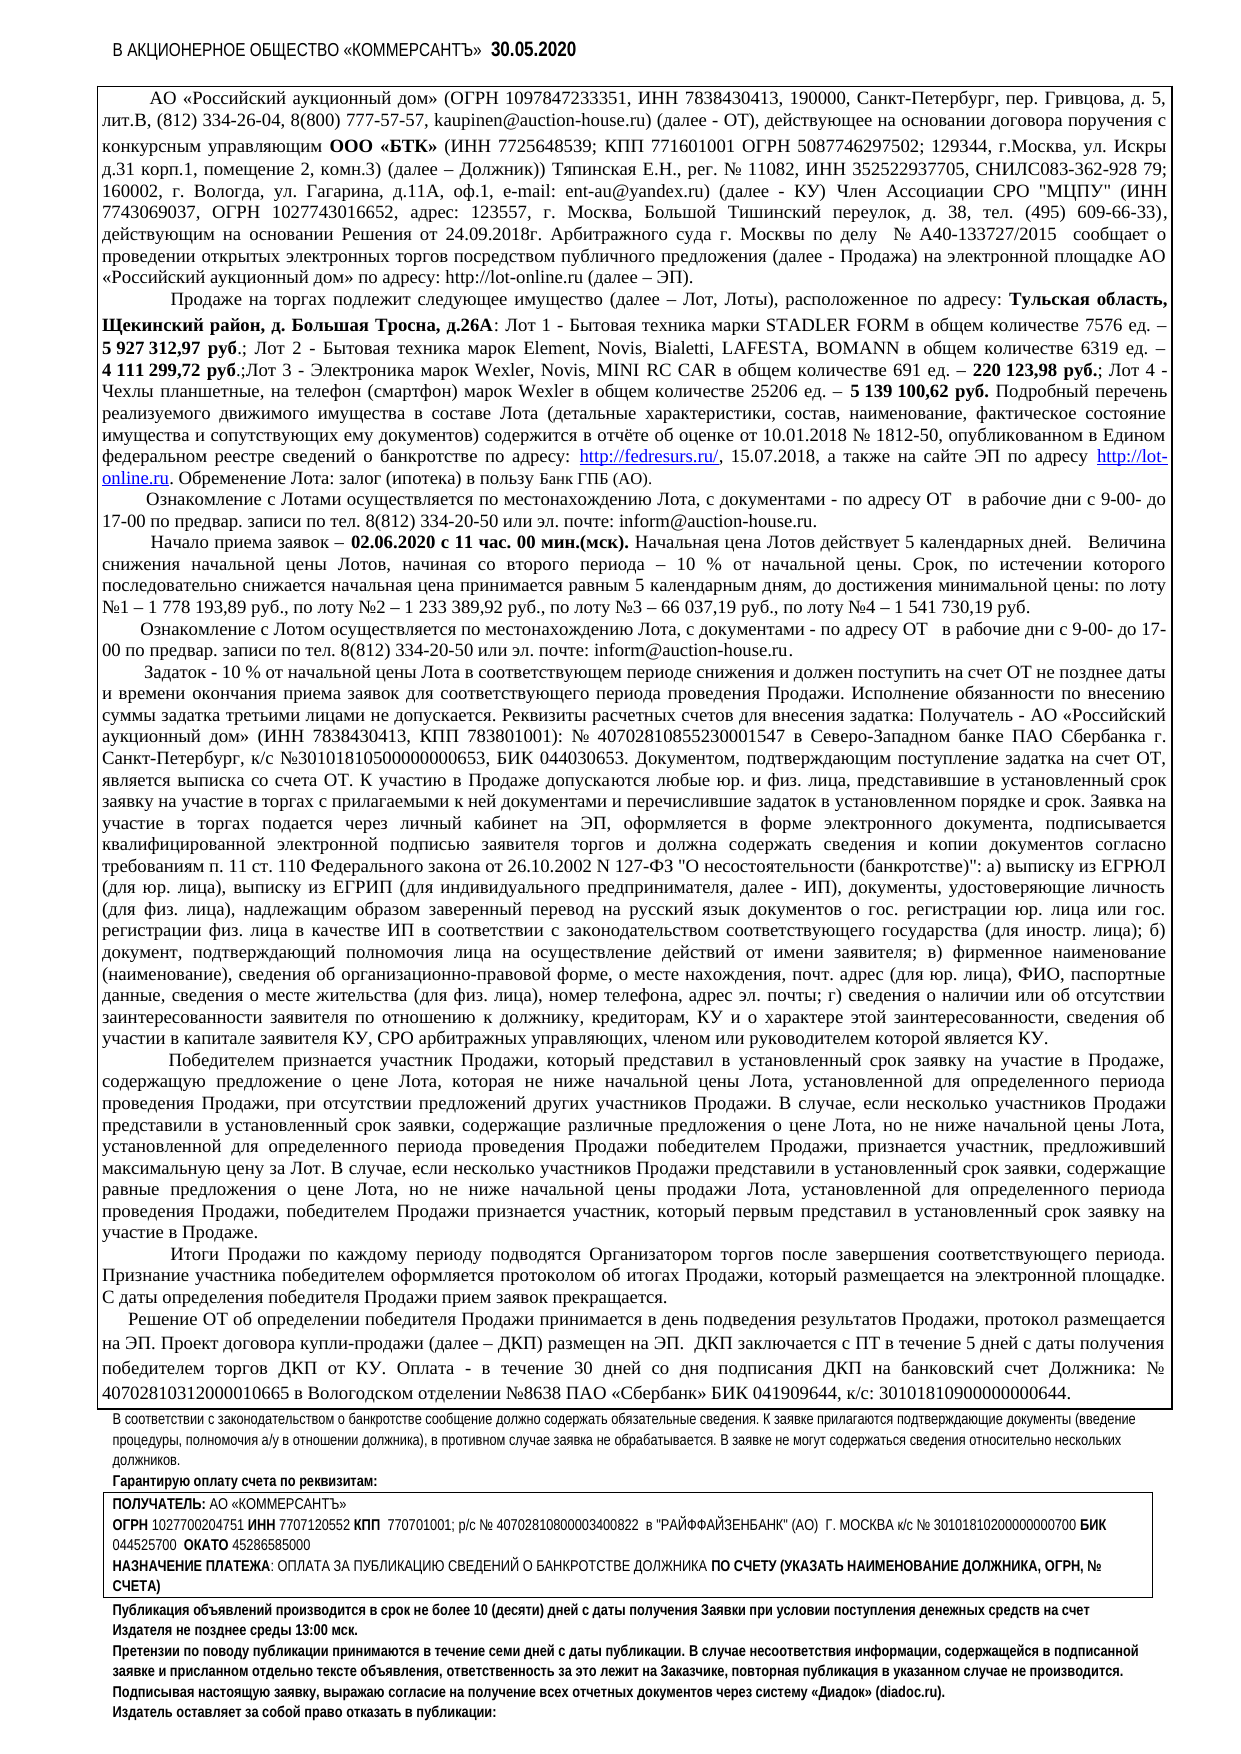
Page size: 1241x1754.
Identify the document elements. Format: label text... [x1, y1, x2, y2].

text НАЗНАЧЕНИЕ ПЛАТЕЖА: ОПЛАТА ЗА ПУБЛИКАЦИЮ СВЕДЕНИЙ О БАНКРОТСТВЕ ДОЛЖНИКА ПО СЧЕТУ (УКАЗАТЬ НАИМЕНОВАНИЕ ДОЛЖНИКА, ОГРН, № СЧЕТА) [104, 1553, 1152, 1597]
text Подписывая настоящую заявку, выражаю согласие на получение всех отчетных документов через систему «Диадок» (diadoc.ru). [112, 1683, 1144, 1701]
text Претензии по поводу публикации принимаются в течение семи дней с даты публикации. В случае несоответствия информации, содержащейся в подписанной заявке и присланном отдельно тексте объявления, ответственность за это лежит на Заказчике, повторная публикация в указанном случае не производится. [112, 1642, 1144, 1680]
text ПОЛУЧАТЕЛЬ: АО «КОММЕРСАНТЪ» [104, 1493, 1152, 1512]
text Гарантирую оплату счета по реквизитам: [112, 1471, 1144, 1489]
table_header АО «Российский аукционный дом» (ОГРН 1097847233351, ИНН 7838430413, 190000, Санкт-Петербург, пер. Гривцова, д. 5, лит.В, (812) 334-26-04, 8(800) 777-57-57, kaupinen@auction-house.ru) (далее - ОТ), действующее на основании договора поручения с конкурсным управляющим ООО «БТК» (ИНН 7725648539; КПП 771601001 ОГРН 5087746297502; 129344, г.Москва, ул. Искры д.31 корп.1, помещение 2, комн.3) (далее – Должник)) Тяпинская Е.Н., рег. № 11082, ИНН 352522937705, СНИЛС083-362-928 79; 160002, г. Вологда, ул. Гагарина, д.11А, оф.1, e-mail: ent-au@yandex.ru) (далее - КУ) Член Ассоциации СРО "МЦПУ" (ИНН 7743069037, ОГРН 1027743016652, адрес: 123557, г. Москва, Большой Тишинский переулок, д. 38, тел. (495) 609-66-33), действующим на основании Решения от 24.09.2018г. Арбитражного суда г. Москвы по делу № А40-133727/2015 сообщает о проведении открытых электронных торгов посредством публичного предложения (далее - Продажа) на электронной площадке АО «Российский аукционный дом» по адресу: http://lot-online.ru (далее – ЭП). Продаже на торгах подлежит следующее имущество (далее – Лот, Лоты), расположенное по адресу: Тульская область, Щекинский район, д. Большая Тросна, д.26А: Лот 1 - Бытовая техника марки STADLER FORM в общем количестве 7576 ед. – 5 927 312,97 руб.; Лот 2 - Бытовая техника марок Element, Novis, Bialetti, LAFESTA, BOMANN в общем количестве 6319 ед. – 4 111 299,72 руб.;Лот 3 - Электроника марок Wexler, Novis, MINI RC CAR в общем количестве 691 ед. – 220 123,98 руб.; Лот 4 - Чехлы планшетные, на телефон (смартфон) марок Wexler в общем количестве 25206 ед. – 5 139 100,62 руб. Подробный перечень реализуемого движимого имущества в составе Лота (детальные характеристики, состав, наименование, фактическое состояние имущества и сопутствующих ему документов) содержится в отчёте об оценке от 10.01.2018 № 1812-50, опубликованном в Едином федеральном реестре сведений о банкротстве по адресу: http://fedresurs.ru/, 15.07.2018, а также на сайте ЭП по адресу http://lot-online.ru. Обременение Лота: залог (ипотека) в пользу Банк ГПБ (АО). Ознакомление с Лотами осуществляется по местонахождению Лота, с документами - по адресу ОТ в рабочие дни с 9-00- до 17-00 по предвар. записи по тел. 8(812) 334-20-50 или эл. почте: inform@auction-house.ru. Начало приема заявок – 02.06.2020 с 11 час. 00 мин.(мск). Начальная цена Лотов действует 5 календарных дней. Величина снижения начальной цены Лотов, начиная со второго периода – 10 % от начальной цены. Срок, по истечении которого последовательно снижается начальная цена принимается равным 5 календарным дням, до достижения минимальной цены: по лоту №1 – 1 778 193,89 руб., по лоту №2 – 1 233 389,92 руб., по лоту №3 – 66 037,19 руб., по лоту №4 – 1 541 730,19 руб. Ознакомление с Лотом осуществляется по местонахождению Лота, с документами - по адресу ОТ в рабочие дни с 9-00- до 17-00 по предвар. записи по тел. 8(812) 334-20-50 или эл. почте: inform@auction-house.ru. Задаток - 10 % от начальной цены Лота в соответствующем периоде снижения и должен поступить на счет ОТ не позднее даты и времени окончания приема заявок для соответствующего периода проведения Продажи. Исполнение обязанности по внесению суммы задатка третьими лицами не допускается. Реквизиты расчетных счетов для внесения задатка: Получатель - АО «Российский аукционный дом» (ИНН 7838430413, КПП 783801001): № 40702810855230001547 в Северо-Западном банке ПАО Сбербанка г. Санкт-Петербург, к/с №30101810500000000653, БИК 044030653. Документом, подтверждающим поступление задатка на счет ОТ, является выписка со счета ОТ. К участию в Продаже допускаются любые юр. и физ. лица, представившие в установленный срок заявку на участие в торгах с прилагаемыми к ней документами и перечислившие задаток в установленном порядке и срок. Заявка на участие в торгах подается через личный кабинет на ЭП, оформляется в форме электронного документа, подписывается квалифицированной электронной подписью заявителя торгов и должна содержать сведения и копии документов согласно требованиям п. 11 ст. 110 Федерального закона от 26.10.2002 N 127-ФЗ "О несостоятельности (банкротстве)": а) выписку из ЕГРЮЛ (для юр. лица), выписку из ЕГРИП (для индивидуального предпринимателя, далее - ИП), документы, удостоверяющие личность (для физ. лица), надлежащим образом заверенный перевод на русский язык документов о гос. регистрации юр. лица или гос. регистрации физ. лица в качестве ИП в соответствии с законодательством соответствующего государства (для иностр. лица); б) документ, подтверждающий полномочия лица на осуществление действий от имени заявителя; в) фирменное наименование (наименование), сведения об организационно-правовой форме, о месте нахождения, почт. адрес (для юр. лица), ФИО, паспортные данные, сведения о месте жительства (для физ. лица), номер телефона, адрес эл. почты; г) сведения о наличии или об отсутствии заинтересованности заявителя по отношению к должнику, кредиторам, КУ и о характере этой заинтересованности, сведения об участии в капитале заявителя КУ, СРО арбитражных управляющих, членом или руководителем которой является КУ. Победителем признается участник Продажи, который представил в установленный срок заявку на участие в Продаже, содержащую предложение о цене Лота, которая не ниже начальной цены Лота, установленной для определенного периода проведения Продажи, при отсутствии предложений других участников Продажи. В случае, если несколько участников Продажи представили в установленный срок заявки, содержащие различные предложения о цене Лота, но не ниже начальной цены Лота, установленной для определенного периода проведения Продажи победителем Продажи, признается участник, предложивший максимальную цену за Лот. В случае, если несколько участников Продажи представили в установленный срок заявки, содержащие равные предложения о цене Лота, но не ниже начальной цены продажи Лота, установленной для определенного периода проведения Продажи, победителем Продажи признается участник, который первым представил в установленный срок заявку на участие в Продаже. Итоги Продажи по каждому периоду подводятся Организатором торгов после завершения соответствующего периода. Признание участника победителем оформляется протоколом об итогах Продажи, который размещается на электронной площадке. С даты определения победителя Продажи прием заявок прекращается. Решение ОТ об определении победителя Продажи принимается в день подведения результатов Продажи, протокол размещается на ЭП. Проект договора купли-продажи (далее – ДКП) размещен на ЭП. ДКП заключается с ПТ в течение 5 дней с даты получения победителем торгов ДКП от КУ. Оплата - в течение 30 дней со дня подписания ДКП на банковский счет Должника: № 40702810312000010665 в Вологодском отделении №8638 ПАО «Сбербанк» БИК 041909644, к/с: 30101810900000000644. [98, 87, 1171, 1408]
text В соответствии с законодательством о банкротстве сообщение должно содержать обязательные сведения. К заявке прилагаются подтверждающие документы (введение процедуры, полномочия а/у в отношении должника), в противном случае заявка не обрабатывается. В заявке не могут содержаться сведения относительно нескольких должников. [112, 1410, 1144, 1469]
text ОГРН 1027700204751 ИНН 7707120552 КПП 770701001; р/с № 40702810800003400822 в "РАЙФФАЙЗЕНБАНК" (АО) Г. МОСКВА к/с № 30101810200000000700 БИК 044525700 ОКАТО 45286585000 [104, 1512, 1152, 1553]
text Публикация объявлений производится в срок не более 10 (десяти) дней с даты получения Заявки при условии поступления денежных средств на счет Издателя не позднее среды 13:00 мск. [112, 1601, 1144, 1639]
text Издатель оставляет за собой право отказать в публикации: [112, 1703, 1144, 1721]
